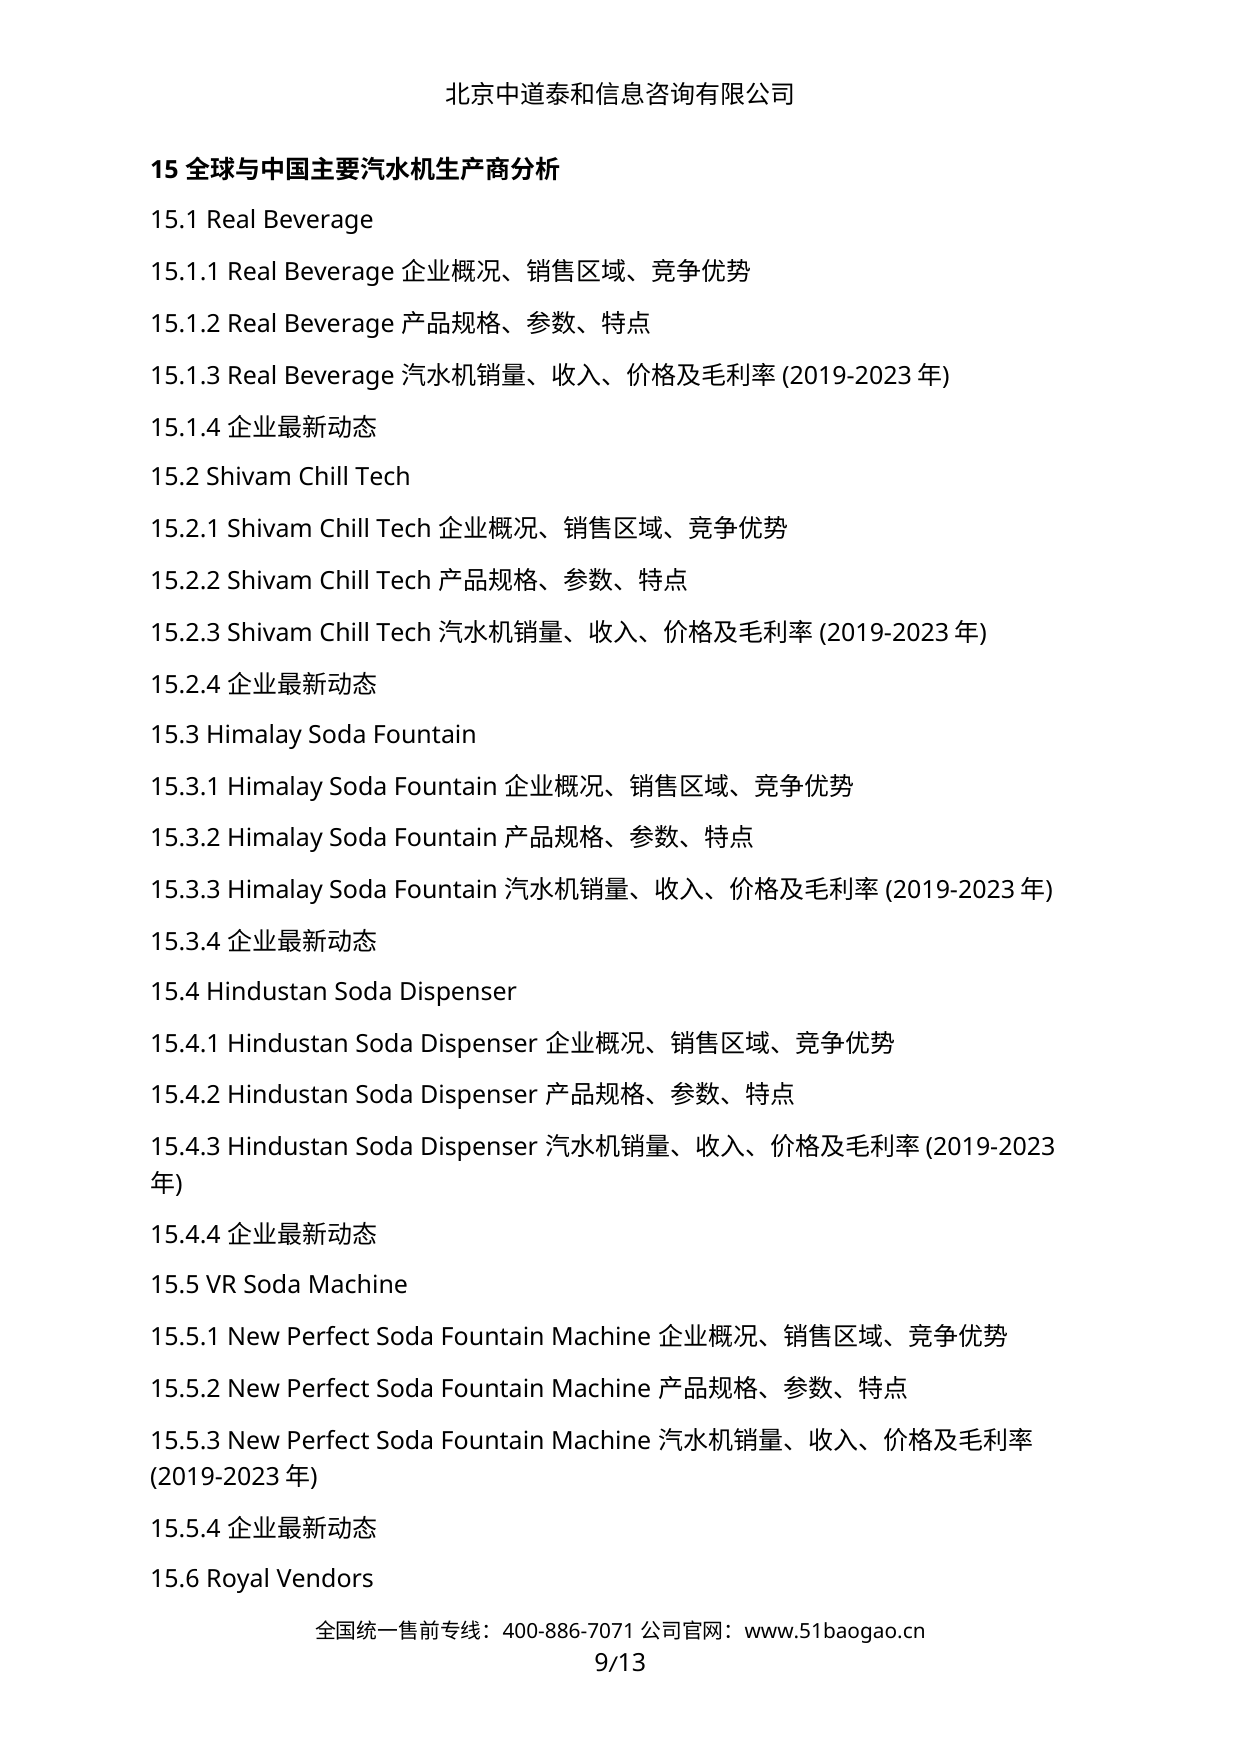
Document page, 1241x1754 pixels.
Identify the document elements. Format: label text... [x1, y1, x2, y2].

text 15 全球与中国主要汽水机生产商分析 [150, 150, 1090, 186]
text 15.1.4 企业最新动态 [150, 407, 1090, 443]
text 15.3 Himalay Soda Fountain [150, 716, 1090, 750]
text 15.2 Shivam Chill Tech [150, 459, 1090, 493]
text 15.5.4 企业最新动态 [150, 1508, 1090, 1545]
text 15.4.3 Hindustan Soda Dispenser 汽水机销量、收入、价格及毛利率 (2019-2023年) [150, 1127, 1090, 1199]
text 15.3.3 Himalay Soda Fountain 汽水机销量、收入、价格及毛利率 (2019-2023年) [150, 870, 1090, 906]
text 15.4.2 Hindustan Soda Dispenser 产品规格、参数、特点 [150, 1075, 1090, 1111]
text 15.5.3 New Perfect Soda Fountain Machine 汽水机销量、收入、价格及毛利率 (2019-2023年) [150, 1420, 1090, 1493]
text 15.3.1 Himalay Soda Fountain 企业概况、销售区域、竞争优势 [150, 766, 1090, 802]
text 15.2.4 企业最新动态 [150, 664, 1090, 701]
text 15.2.1 Shivam Chill Tech 企业概况、销售区域、竞争优势 [150, 509, 1090, 545]
text 15.1.3 Real Beverage 汽水机销量、收入、价格及毛利率 (2019-2023年) [150, 355, 1090, 392]
text 15.2.2 Shivam Chill Tech 产品规格、参数、特点 [150, 561, 1090, 597]
text 15.4.4 企业最新动态 [150, 1215, 1090, 1251]
text 15.4 Hindustan Soda Dispenser [150, 973, 1090, 1007]
text 15.3.2 Himalay Soda Fountain 产品规格、参数、特点 [150, 818, 1090, 854]
text 15.4.1 Hindustan Soda Dispenser 企业概况、销售区域、竞争优势 [150, 1023, 1090, 1059]
text 15.5.1 New Perfect Soda Fountain Machine 企业概况、销售区域、竞争优势 [150, 1317, 1090, 1353]
text 15.5.2 New Perfect Soda Fountain Machine 产品规格、参数、特点 [150, 1368, 1090, 1405]
text 15.3.4 企业最新动态 [150, 922, 1090, 958]
text 15.1.1 Real Beverage 企业概况、销售区域、竞争优势 [150, 252, 1090, 288]
text 15.6 Royal Vendors [150, 1560, 1090, 1594]
text 15.2.3 Shivam Chill Tech 汽水机销量、收入、价格及毛利率 (2019-2023年) [150, 612, 1090, 649]
text 15.5 VR Soda Machine [150, 1267, 1090, 1301]
text 15.1.2 Real Beverage 产品规格、参数、特点 [150, 303, 1090, 340]
text 15.1 Real Beverage [150, 202, 1090, 236]
